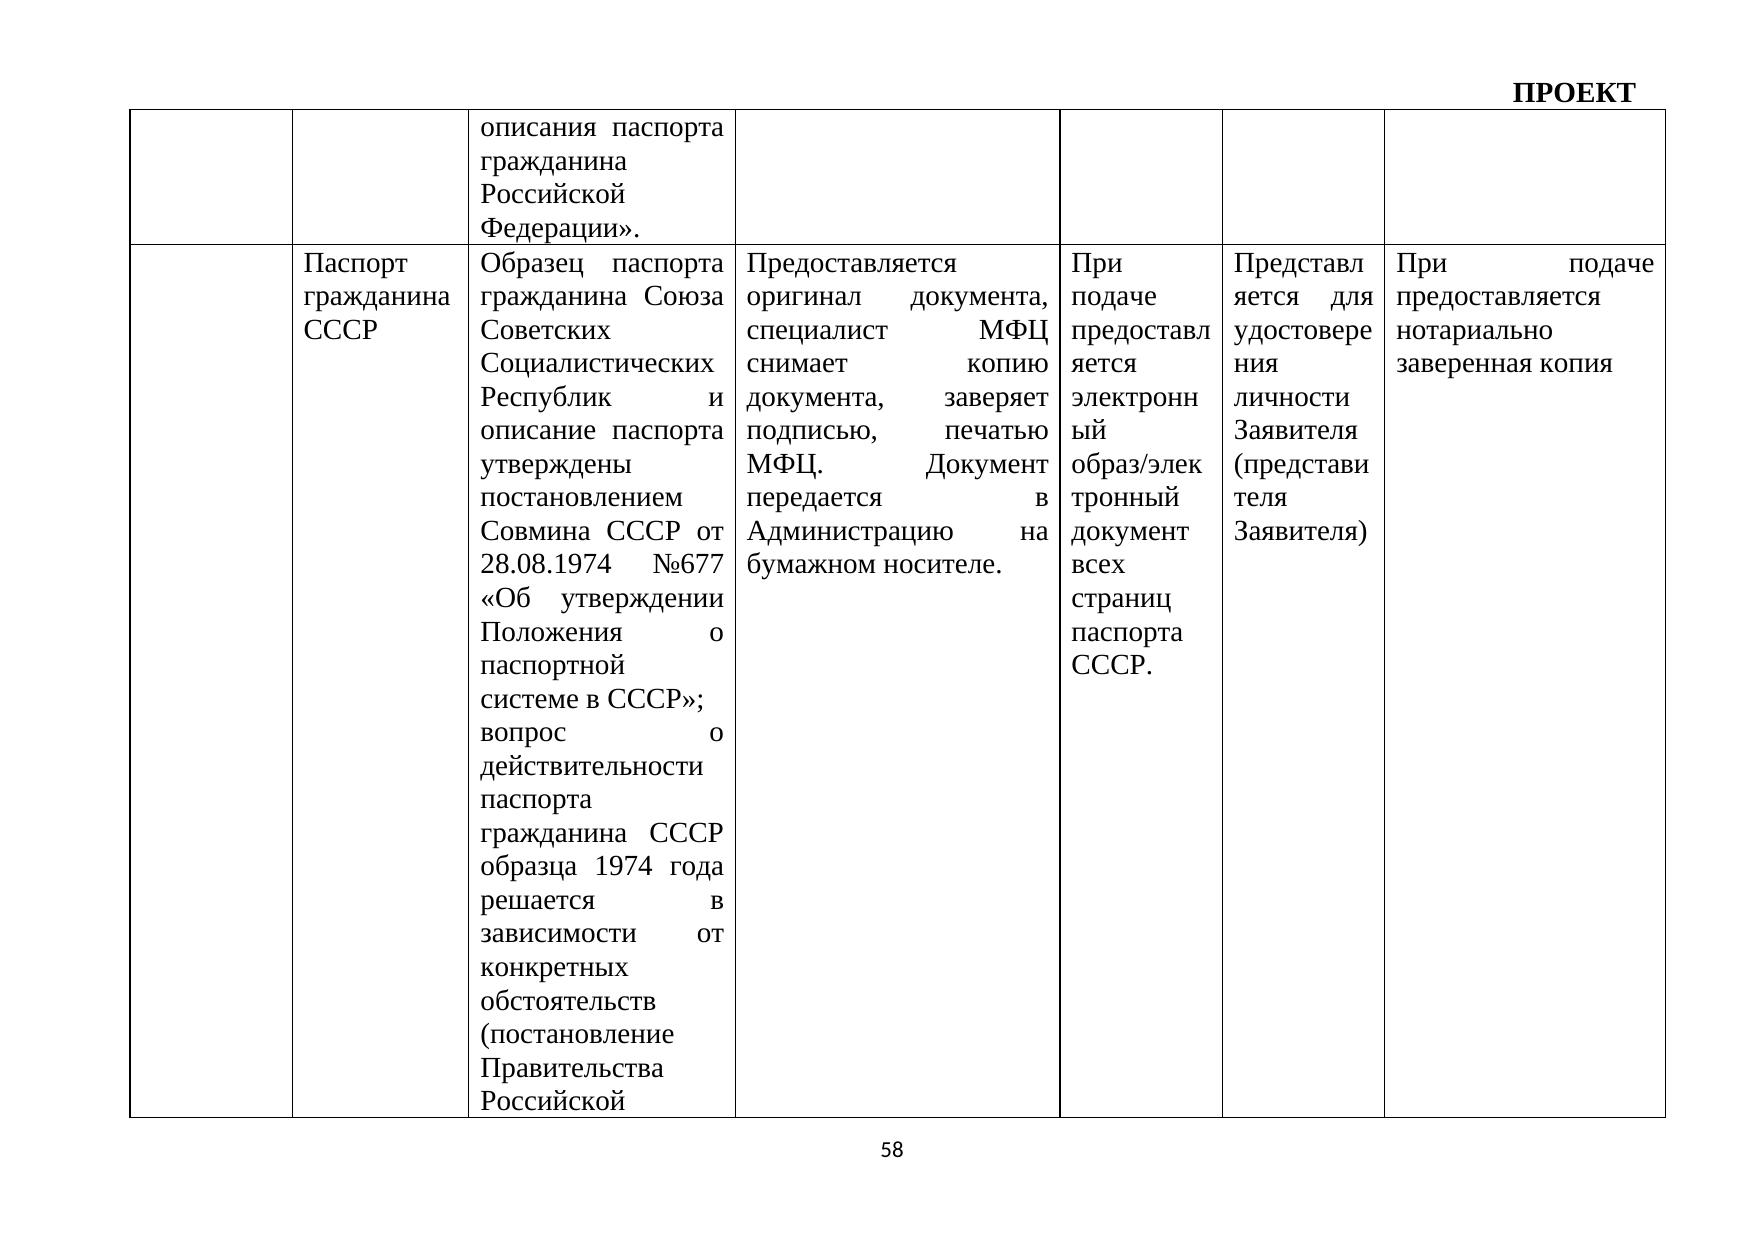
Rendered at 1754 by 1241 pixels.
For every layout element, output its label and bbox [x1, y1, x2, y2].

table_cell [469, 245, 735, 1117]
table_cell [1061, 110, 1222, 244]
table_cell [1385, 245, 1665, 1117]
table_cell [736, 110, 1059, 244]
table_cell [469, 110, 735, 244]
table_cell [293, 110, 468, 244]
table_cell [1223, 110, 1384, 244]
table_cell [293, 245, 468, 1117]
table_cell [131, 110, 292, 244]
table_cell [736, 245, 1059, 1117]
table_cell [131, 245, 292, 1117]
table_cell [1385, 110, 1665, 244]
table_cell [1223, 245, 1384, 1117]
table_cell [1061, 245, 1222, 1117]
